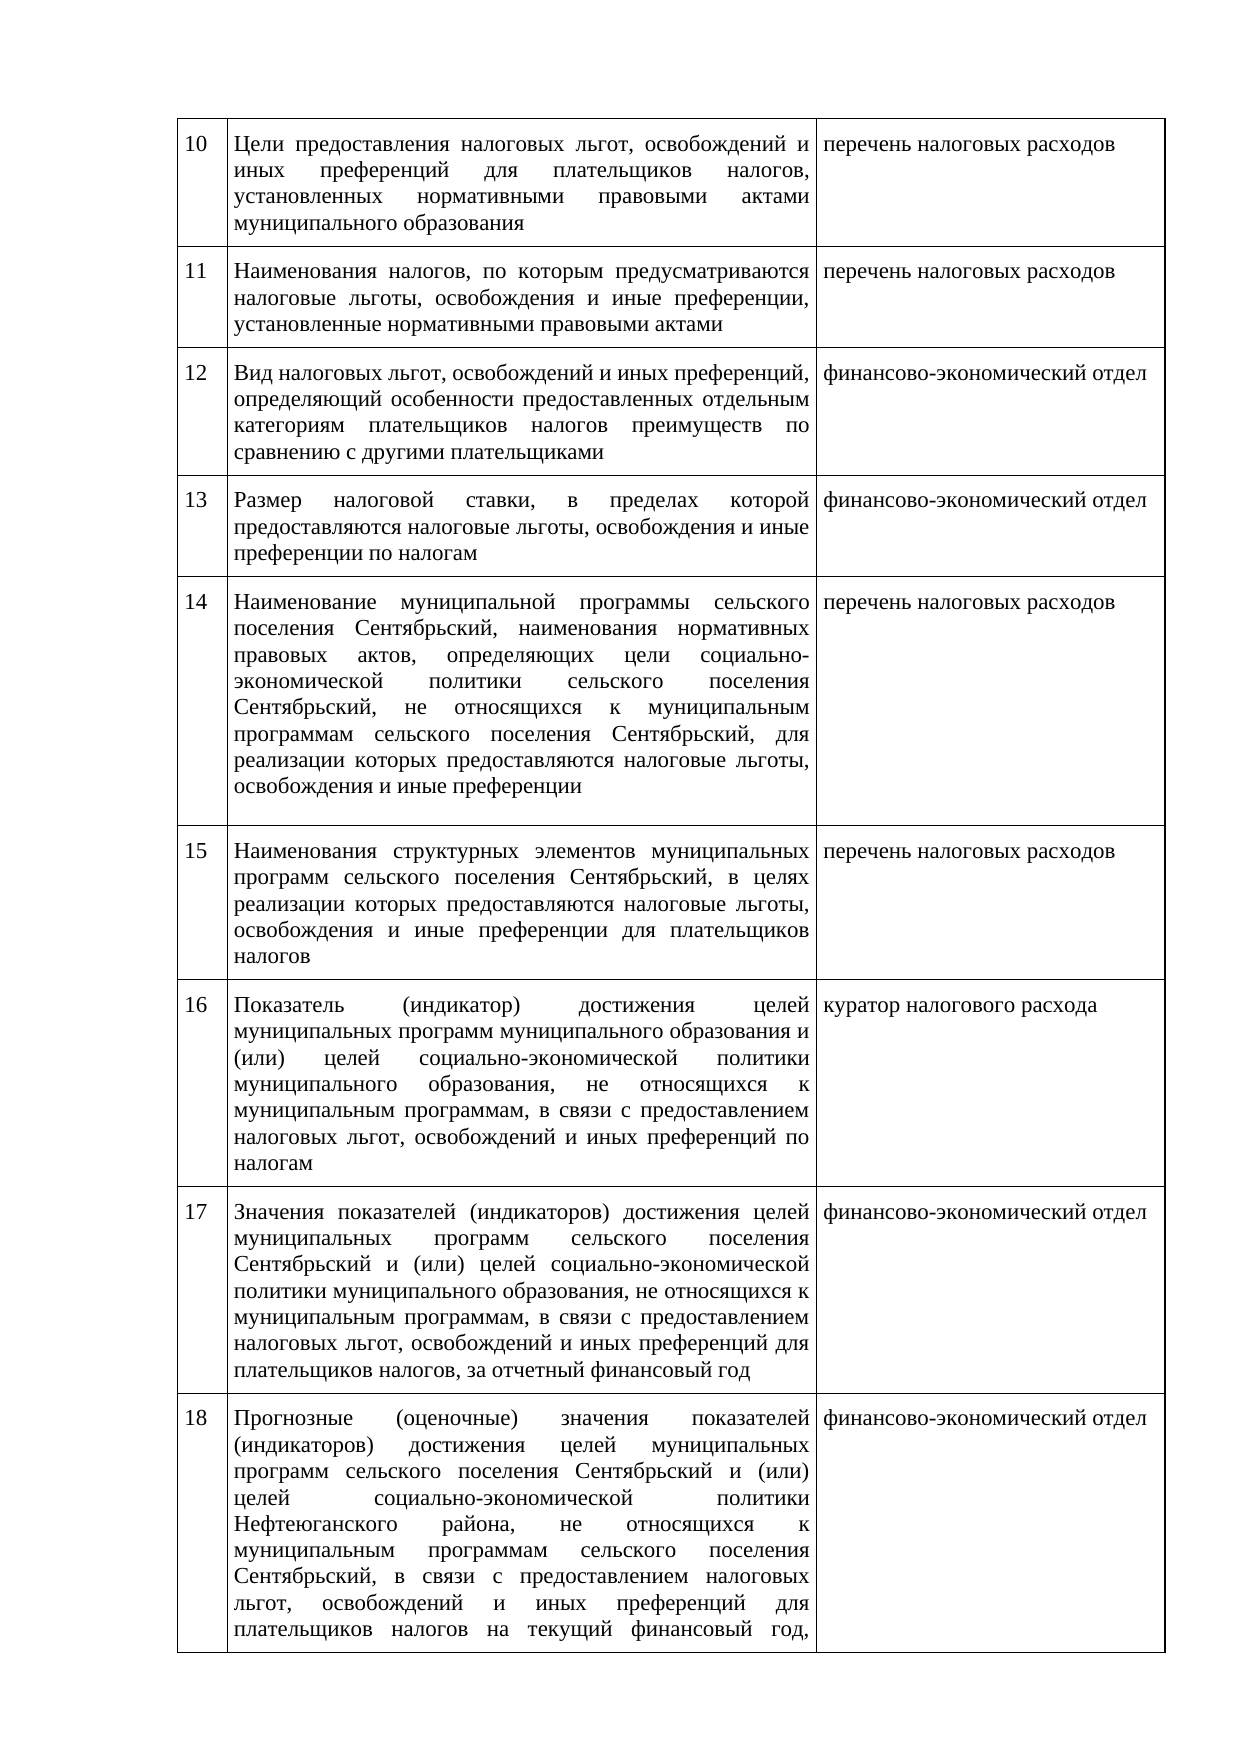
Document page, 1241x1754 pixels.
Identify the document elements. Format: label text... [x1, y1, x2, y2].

table_cell Значения показателей (индикаторов) достижения целей муниципальных программ сельского поселения Сентябрьский и (или) целей социально-экономической политики муниципального образования, не относящихся к муниципальным программам, в связи с предоставлением налоговых льгот, освобождений и иных преференций для плательщиков налогов, за отчетный финансовый год [228, 1187, 816, 1393]
table_cell 14 [178, 577, 227, 825]
table_cell финансово-экономический отдел [817, 476, 1164, 576]
table_cell финансово-экономический отдел [817, 348, 1164, 475]
table_cell Цели предоставления налоговых льгот, освобождений и иных преференций для плательщиков налогов, установленных нормативными правовыми актами муниципального образования [228, 119, 816, 246]
table_cell Наименования структурных элементов муниципальных программ сельского поселения Сентябрьский, в целях реализации которых предоставляются налоговые льготы, освобождения и иные преференции для плательщиков налогов [228, 826, 816, 979]
table_cell Показатель (индикатор) достижения целей муниципальных программ муниципального образования и (или) целей социально-экономической политики муниципального образования, не относящихся к муниципальным программам, в связи с предоставлением налоговых льгот, освобождений и иных преференций по налогам [228, 980, 816, 1186]
table_cell 16 [178, 980, 227, 1186]
table_cell 17 [178, 1187, 227, 1393]
table_cell перечень налоговых расходов [817, 577, 1164, 825]
table_cell перечень налоговых расходов [817, 247, 1164, 347]
table_cell перечень налоговых расходов [817, 119, 1164, 246]
table_cell 10 [178, 119, 227, 246]
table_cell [817, 1394, 1164, 1652]
table_cell Размер налоговой ставки, в пределах которой предоставляются налоговые льготы, освобождения и иные преференции по налогам [228, 476, 816, 576]
table_cell куратор налогового расхода [817, 980, 1164, 1186]
table_cell 18 [178, 1394, 227, 1652]
table_cell финансово-экономический отдел [817, 1187, 1164, 1393]
table_cell 15 [178, 826, 227, 979]
table_cell Наименование муниципальной программы сельского поселения Сентябрьский, наименования нормативных правовых актов, определяющих цели социально-экономической политики сельского поселения Сентябрьский, не относящихся к муниципальным программам сельского поселения Сентябрьский, для реализации которых предоставляются налоговые льготы, освобождения и иные преференции [228, 577, 816, 825]
table_cell Вид налоговых льгот, освобождений и иных преференций, определяющий особенности предоставленных отдельным категориям плательщиков налогов преимуществ по сравнению с другими плательщиками [228, 348, 816, 475]
table_cell перечень налоговых расходов [817, 826, 1164, 979]
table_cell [228, 1394, 816, 1652]
table_cell Наименования налогов, по которым предусматриваются налоговые льготы, освобождения и иные преференции, установленные нормативными правовыми актами [228, 247, 816, 347]
table_cell 11 [178, 247, 227, 347]
table_cell 13 [178, 476, 227, 576]
table_cell 12 [178, 348, 227, 475]
